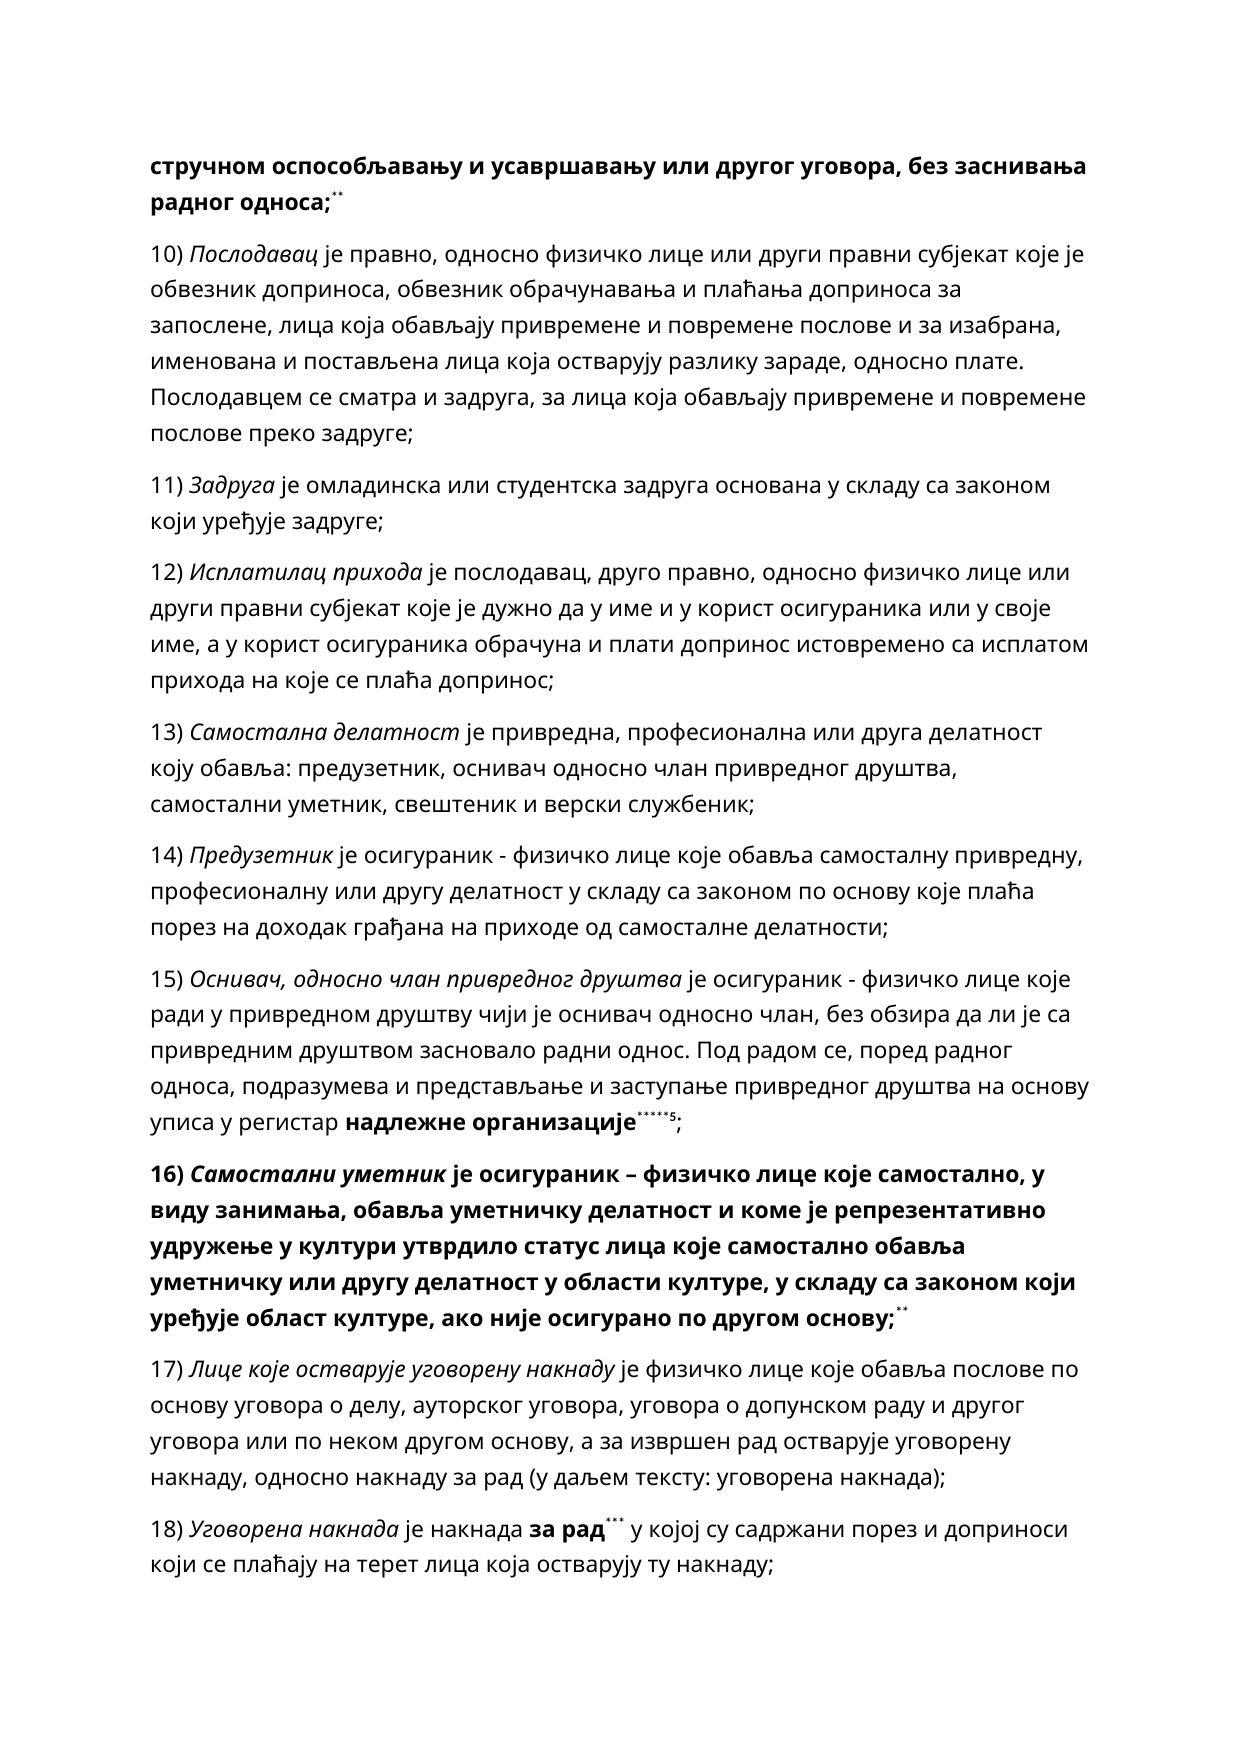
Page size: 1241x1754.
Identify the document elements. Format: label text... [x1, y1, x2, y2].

text 10) Послодавац је правно, односно физичко лице или други правни субјекат које је обвезник доприноса, обвезник обрачунавања и плаћања доприноса за запослене, лица која обављају привремене и повремене послове и за изабрана, именована и постављена лица која остварују разлику зараде, односно плате. Послодавцем се сматра и задруга, за лица која обављају привремене и повремене послове преко задруге; [150, 237, 1090, 448]
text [150, 150, 1090, 217]
text 17) Лице које остварује уговорену накнаду је физичко лице које обавља послове по основу уговора о делу, ауторског уговора, уговора о допунском раду и другог уговора или по неком другом основу, а за извршен рад остварује уговорену накнаду, односно накнаду за рад (у даљем тексту: уговорена накнада); [150, 1353, 1090, 1492]
text 18) Уговорена накнада је накнада за рад*** у којој су садржани порез и доприноси који се плаћају на терет лица која остварују ту накнаду; [150, 1512, 1090, 1580]
text 11) Задруга је омладинска или студентска задруга основана у складу са законом који уређује задруге; [150, 469, 1090, 536]
text 15) Оснивач, односно члан привредног друштва је осигураник - физичко лице које ради у привредном друштву чији је оснивач односно члан, без обзира да ли је са привредним друштвом засновало радни однос. Под радом се, поред радног односа, подразумева и представљање и заступање привредног друштва на основу уписа у регистар надлежне организације*****5; [150, 962, 1090, 1137]
text 12) Исплатилац прихода је послодавац, друго правно, односно физичко лице или други правни субјекат које је дужно да у име и у корист осигураника или у своје име, а у корист осигураника обрачуна и плати допринос истовремено са исплатом прихода на које се плаћа допринос; [150, 556, 1090, 695]
text 16) Самостални уметник је осигураник – физичко лице које самостално, у виду занимања, обавља уметничку делатност и коме је репрезентативно удружење у култури утврдило статус лица које самостално обавља уметничку или другу делатност у области културе, у складу са законом који уређује област културе, ако није осигурано по другом основу;** [150, 1158, 1090, 1333]
text 14) Предузетник је осигураник - физичко лице које обавља самосталну привредну, професионалну или другу делатност у складу са законом по основу које плаћа порез на доходак грађана на приходе од самосталне делатности; [150, 839, 1090, 942]
text 13) Самостална делатност је привредна, професионална или друга делатност коју обавља: предузетник, оснивач односно члан привредног друштва, самостални уметник, свештеник и верски службеник; [150, 716, 1090, 819]
